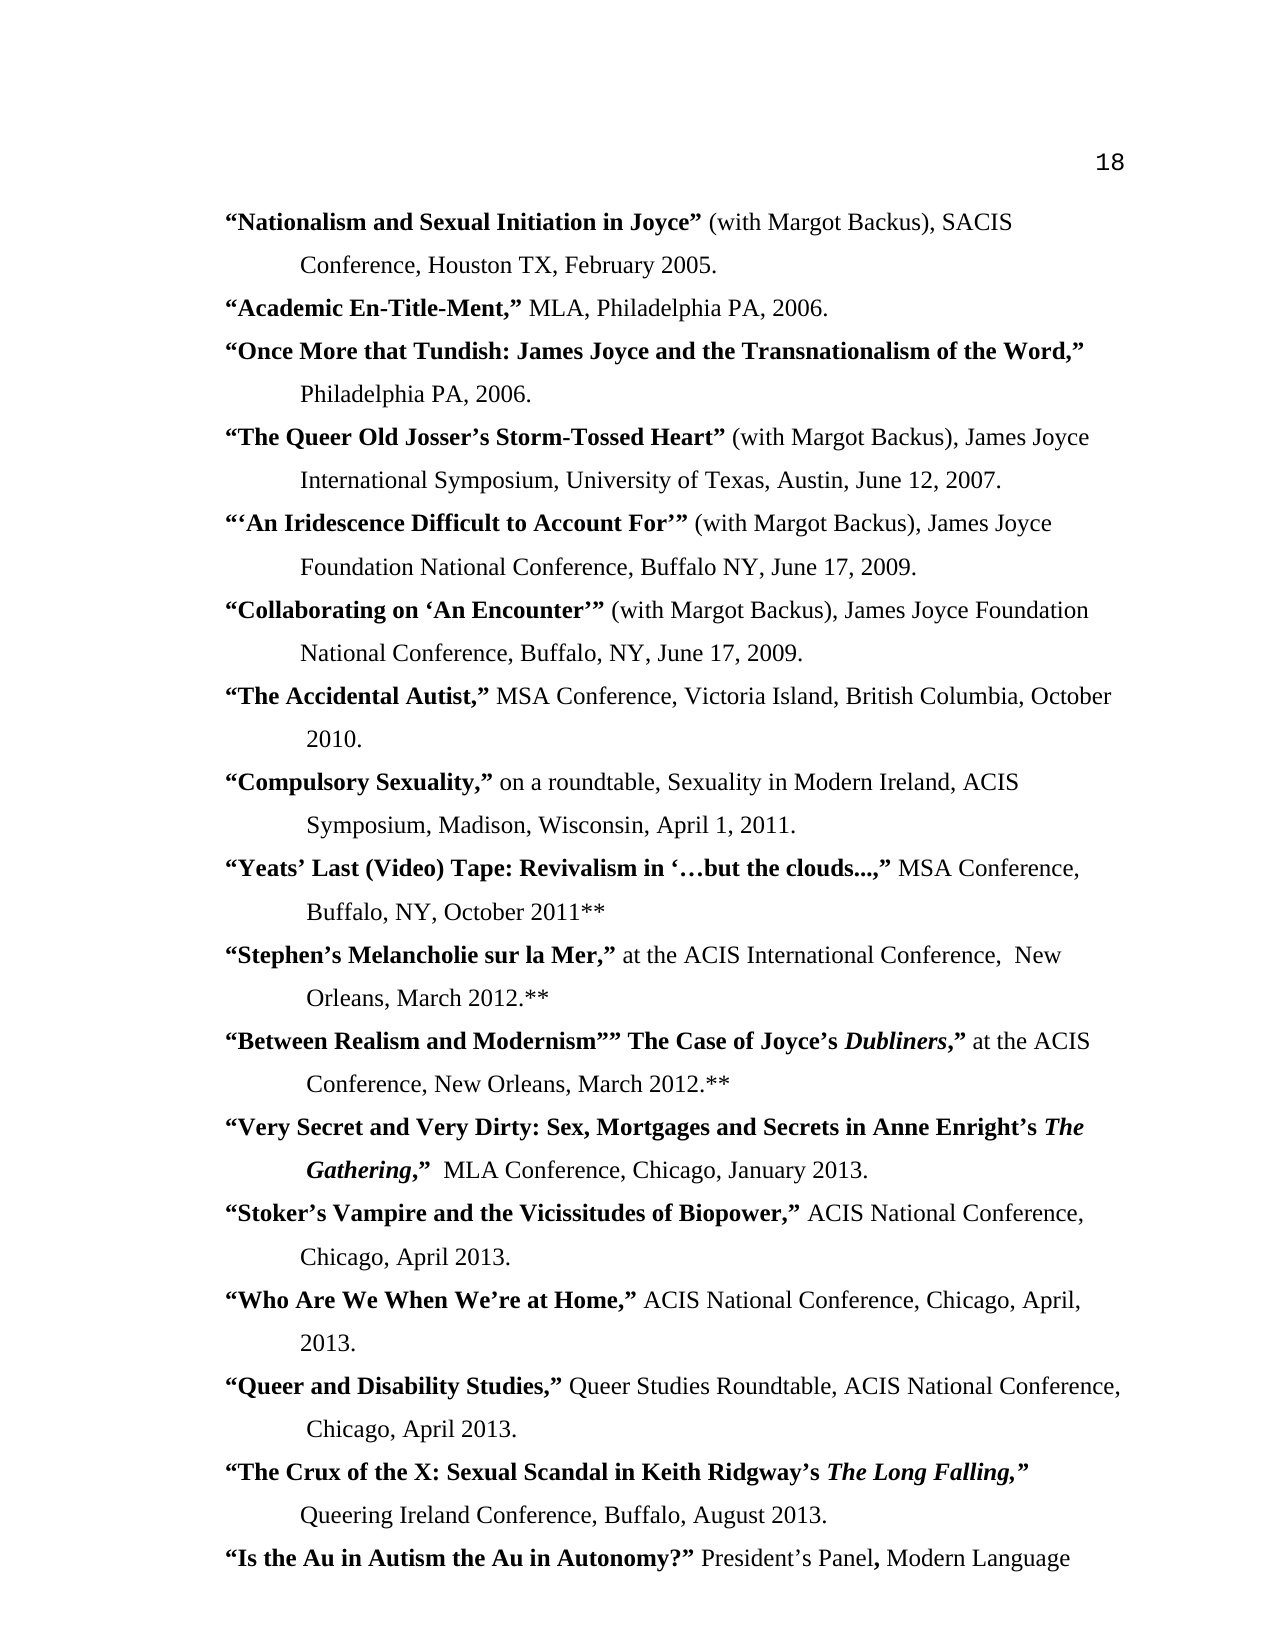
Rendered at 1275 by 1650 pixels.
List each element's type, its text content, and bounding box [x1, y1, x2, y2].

text Foundation National Conference, Buffalo NY, June 17, 2009. [225, 552, 1125, 580]
text 2013. [225, 1328, 1125, 1357]
text “Stephen’s Melancholie sur la Mer,” at the ACIS International Conference, New [225, 940, 1125, 968]
text “Nationalism and Sexual Initiation in Joyce” (with Margot Backus), SACIS Conference, Houston TX, February 2005. [150, 207, 1125, 278]
text “Academic En-Title-Ment,” MLA, Philadelphia PA, 2006. [150, 293, 1125, 322]
text Queering Ireland Conference, Buffalo, August 2013. [150, 1500, 1125, 1529]
text Chicago, April 2013. [225, 1242, 1125, 1270]
text “Collaborating on ‘An Encounter’” (with Margot Backus), James Joyce Foundation [150, 595, 1125, 623]
text “‘An Iridescence Difficult to Account For’” (with Margot Backus), James Joyce [150, 508, 1125, 537]
text “The Queer Old Josser’s Storm-Tossed Heart” (with Margot Backus), James Joyce [150, 422, 1125, 451]
text “The Crux of the X: Sexual Scandal in Keith Ridgway’s The Long Falling,” [150, 1457, 1125, 1486]
text “Yeats’ Last (Video) Tape: Revivalism in ‘…but the clouds...,” MSA Conference, [225, 853, 1125, 882]
text “Very Secret and Very Dirty: Sex, Mortgages and Secrets in Anne Enright’s The [150, 1112, 1125, 1141]
text Gathering,” MLA Conference, Chicago, January 2013. [225, 1155, 1125, 1184]
text “Is the Au in Autism the Au in Autonomy?” President’s Panel, Modern Language [150, 1543, 1125, 1572]
text “Queer and Disability Studies,” Queer Studies Roundtable, ACIS National Conference, [225, 1371, 1125, 1400]
text International Symposium, University of Texas, Austin, June 12, 2007. [225, 465, 1125, 494]
text “The Accidental Autist,” MSA Conference, Victoria Island, British Columbia, October [225, 681, 1125, 710]
text Chicago, April 2013. [225, 1414, 1125, 1443]
text Symposium, Madison, Wisconsin, April 1, 2011. [225, 810, 1125, 839]
text “Who Are We When We’re at Home,” ACIS National Conference, Chicago, April, [225, 1285, 1125, 1313]
text “Compulsory Sexuality,” on a roundtable, Sexuality in Modern Ireland, ACIS [225, 767, 1125, 796]
text “Between Realism and Modernism”” The Case of Joyce’s Dubliners,” at the ACIS [225, 1026, 1125, 1055]
text “Stoker’s Vampire and the Vicissitudes of Biopower,” ACIS National Conference, [150, 1198, 1125, 1227]
text Conference, New Orleans, March 2012.** [225, 1069, 1125, 1098]
text “Once More that Tundish: James Joyce and the Transnationalism of the Word,” Philadelphia PA, 2006. [150, 336, 1125, 408]
text National Conference, Buffalo, NY, June 17, 2009. [225, 638, 1125, 667]
text Buffalo, NY, October 2011** [225, 897, 1125, 925]
text Orleans, March 2012.** [225, 983, 1125, 1012]
text 2010. [225, 724, 1125, 753]
